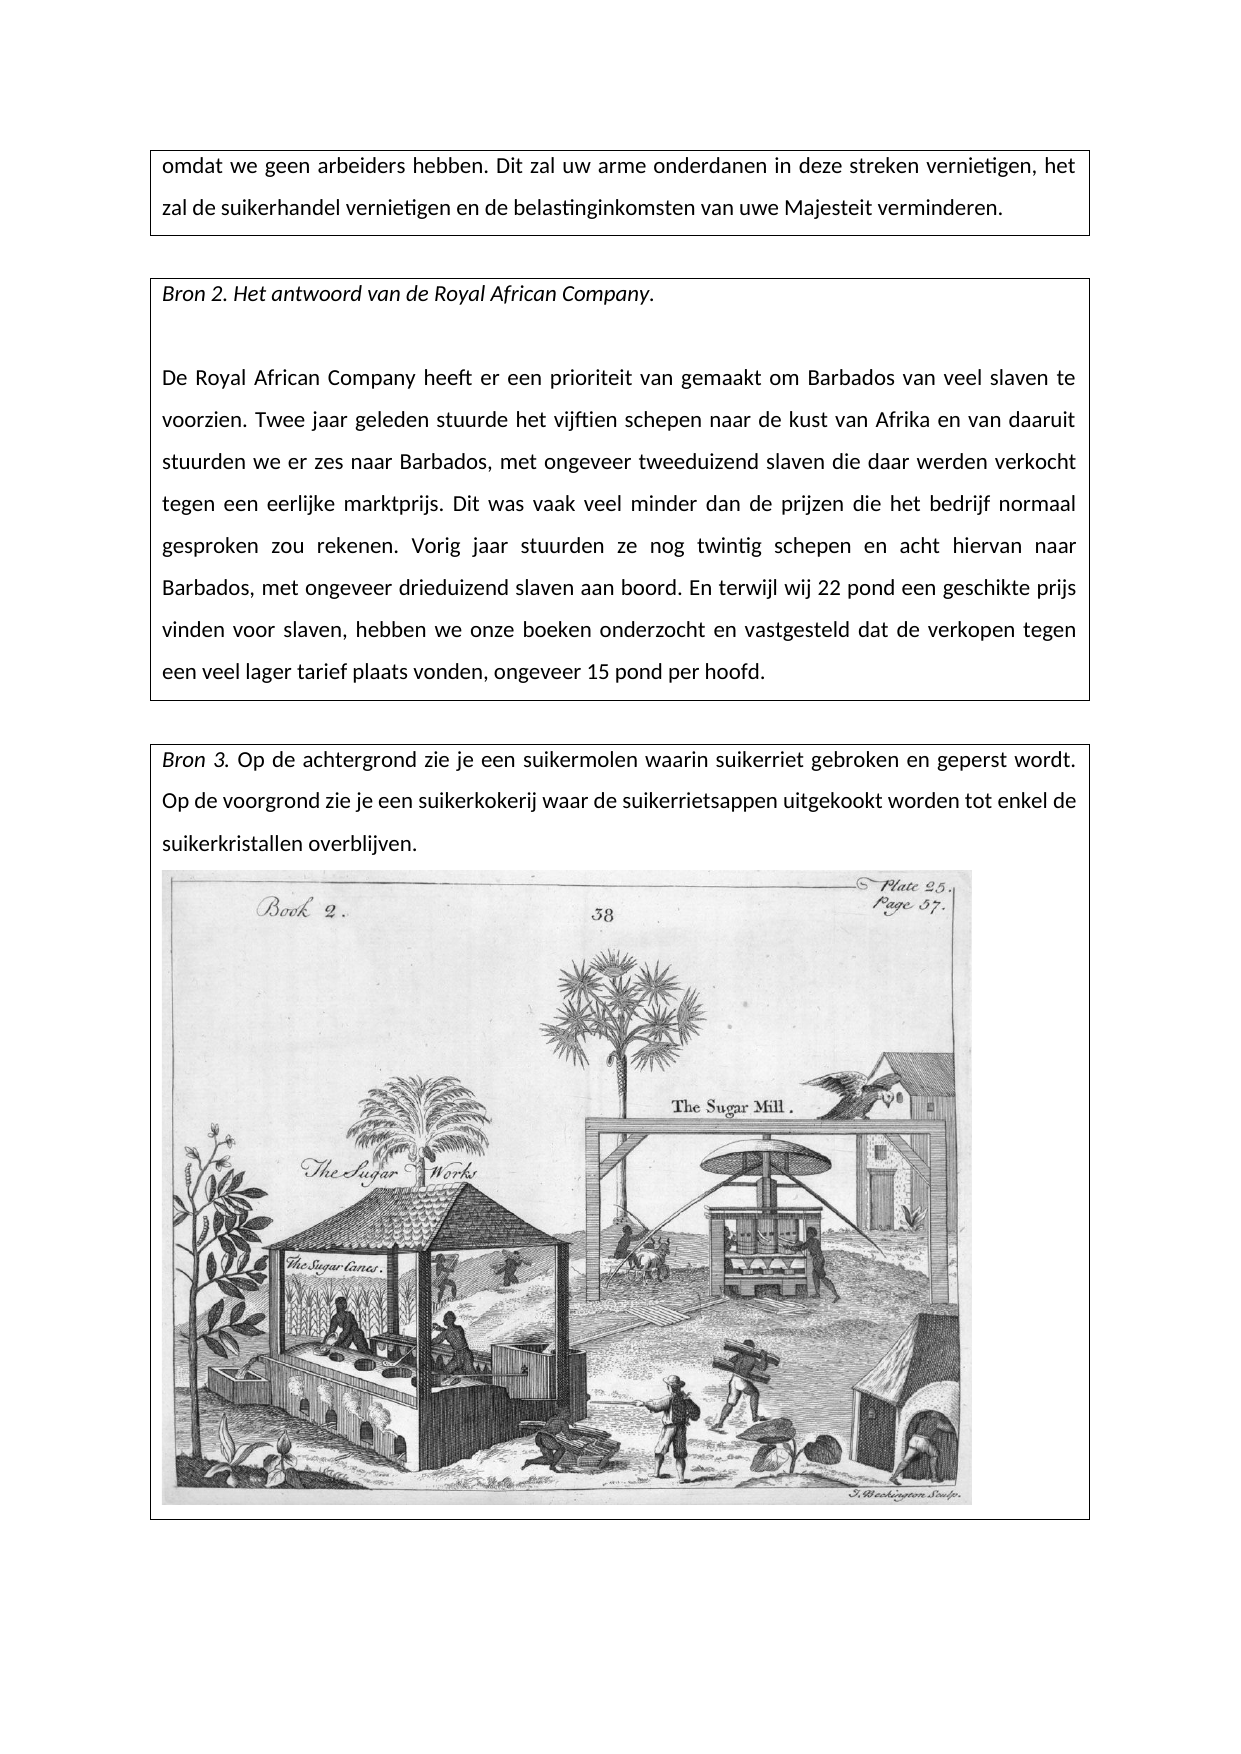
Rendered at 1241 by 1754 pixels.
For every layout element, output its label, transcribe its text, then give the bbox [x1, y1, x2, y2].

table_header Bron 2. Het antwoord van de Royal African Company. De Royal African Company heeft er een prioriteit van gemaakt om Barbados van veel slaven te voorzien. Twee jaar geleden stuurde het vijftien schepen naar de kust van Afrika en van daaruit stuurden we er zes naar Barbados, met ongeveer tweeduizend slaven die daar werden verkocht tegen een eerlijke marktprijs. Dit was vaak veel minder dan de prijzen die het bedrijf normaal gesproken zou rekenen. Vorig jaar stuurden ze nog twintig schepen en acht hiervan naar Barbados, met ongeveer drieduizend slaven aan boord. En terwijl wij 22 pond een geschikte prijs vinden voor slaven, hebben we onze boeken onderzocht en vastgesteld dat de verkopen tegen een veel lager tarief plaats vonden, ongeveer 15 pond per hoofd. [151, 279, 1089, 699]
picture [161, 870, 972, 1505]
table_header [151, 151, 1089, 235]
table_header Bron 3. Op de achtergrond zie je een suikermolen waarin suikerriet gebroken en geperst wordt. Op de voorgrond zie je een suikerkokerij waar de suikerrietsappen uitgekookt worden tot enkel de suikerkristallen overblijven. [151, 745, 1089, 1519]
